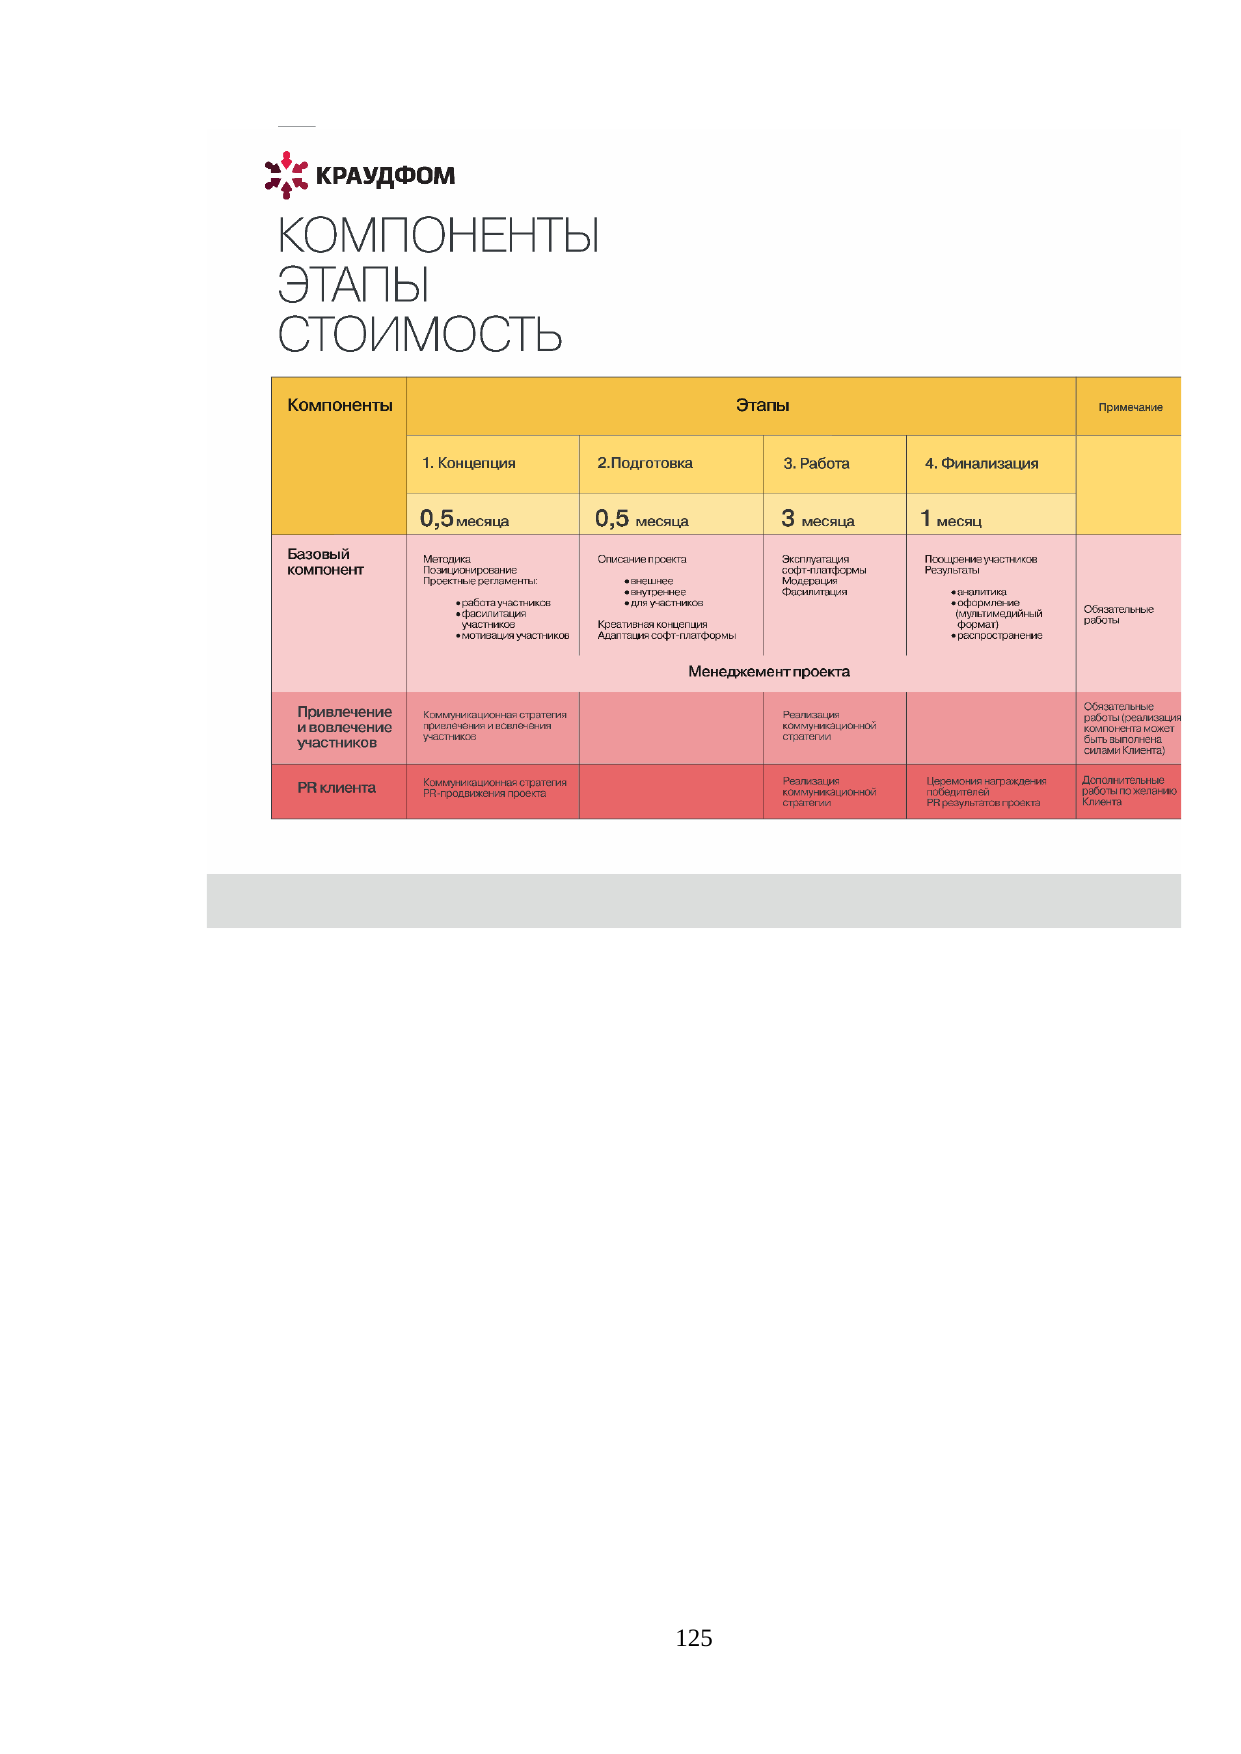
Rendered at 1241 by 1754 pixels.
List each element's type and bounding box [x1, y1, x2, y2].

picture [206, 118, 1182, 944]
